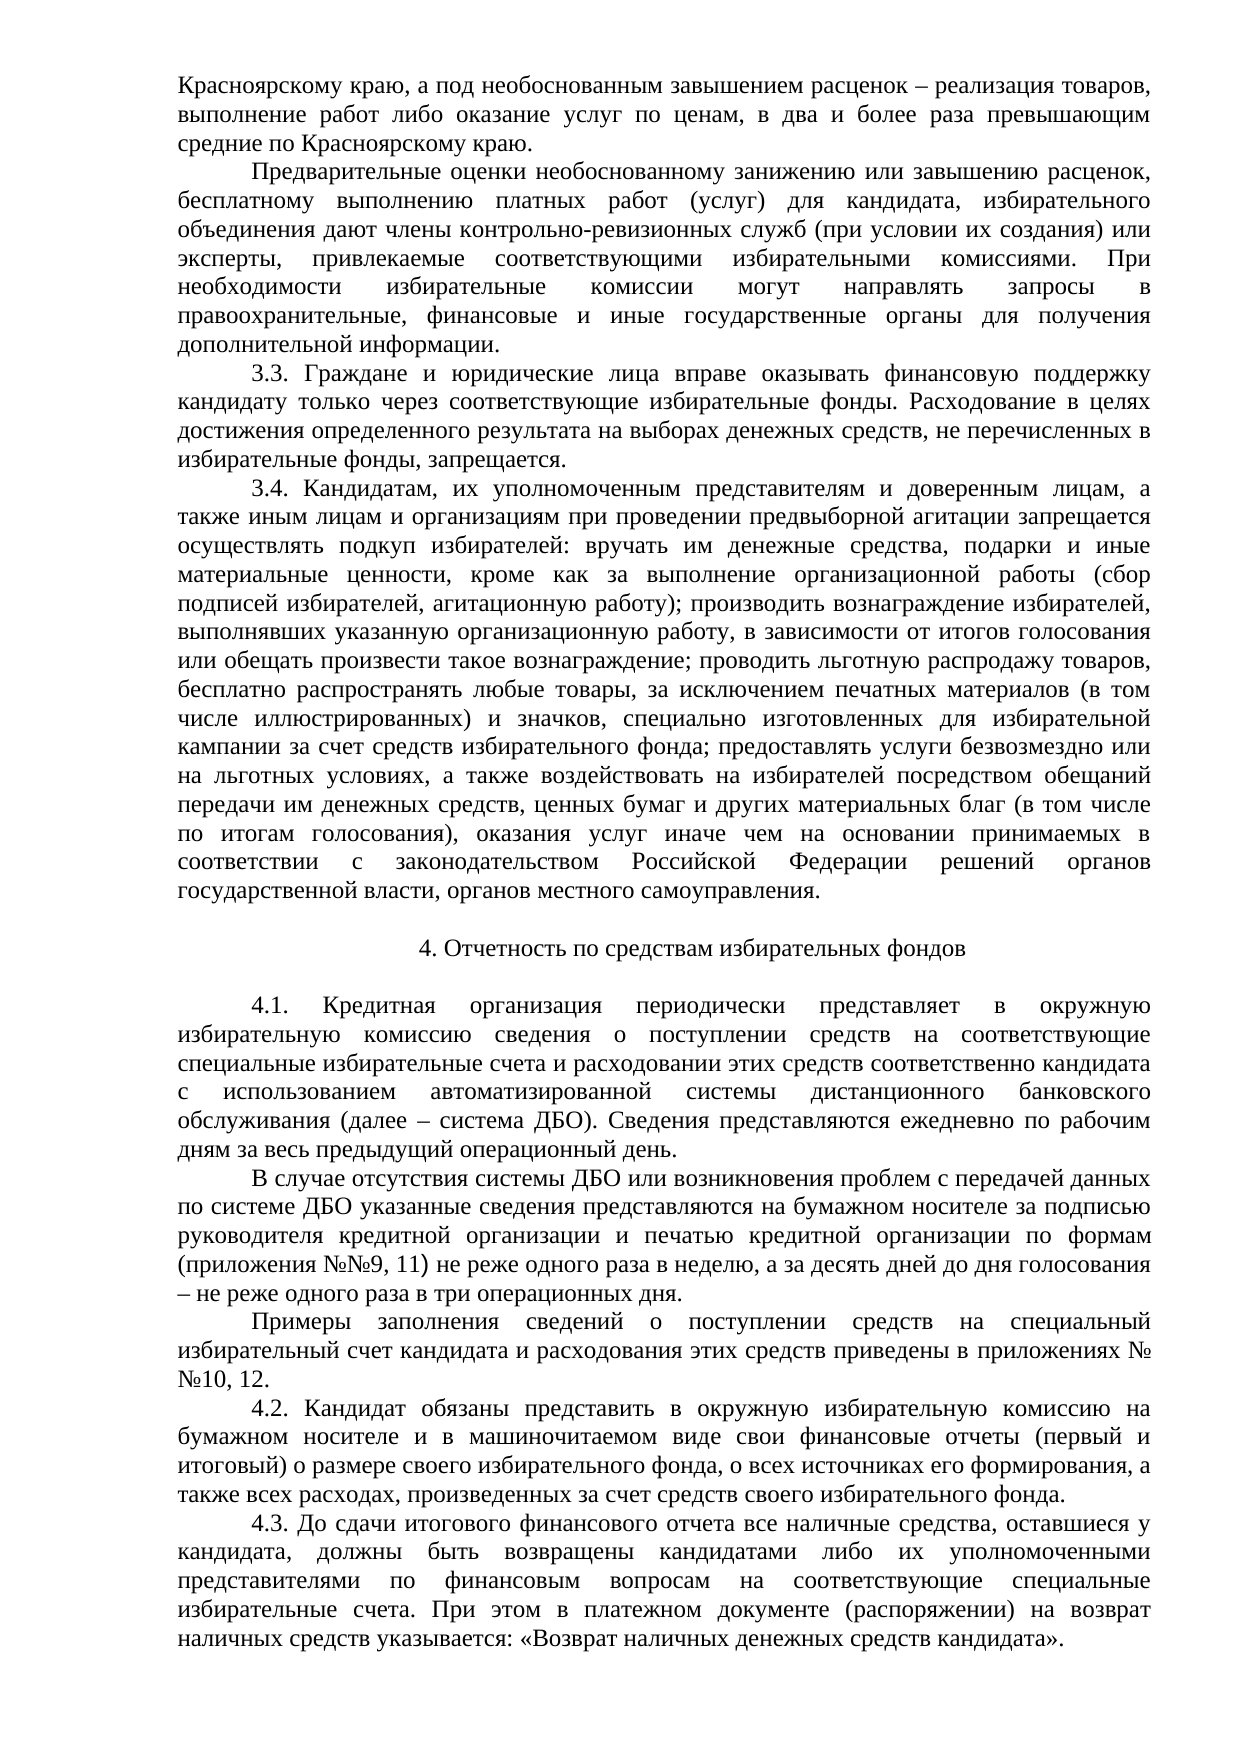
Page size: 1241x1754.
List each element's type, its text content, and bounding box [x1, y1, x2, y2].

text 4.3. До сдачи итогового финансового отчета все наличные средства, оставшиеся у кандидата, должны быть возвращены кандидатами либо их уполномоченными представителями по финансовым вопросам на соответствующие специальные избирательные счета. При этом в платежном документе (распоряжении) на возврат наличных средств указывается: «Возврат наличных денежных средств кандидата». [177, 1508, 1152, 1651]
text 3.3. Граждане и юридические лица вправе оказывать финансовую поддержку кандидату только через соответствующие избирательные фонды. Расходование в целях достижения определенного результата на выборах денежных средств, не перечисленных в избирательные фонды, запрещается. [177, 358, 1152, 473]
text 3.4. Кандидатам, их уполномоченным представителям и доверенным лицам, а также иным лицам и организациям при проведении предвыборной агитации запрещается осуществлять подкуп избирателей: вручать им денежные средства, подарки и иные материальные ценности, кроме как за выполнение организационной работы (сбор подписей избирателей, агитационную работу); производить вознаграждение избирателей, выполнявших указанную организационную работу, в зависимости от итогов голосования или обещать произвести такое вознаграждение; проводить льготную распродажу товаров, бесплатно распространять любые товары, за исключением печатных материалов (в том числе иллюстрированных) и значков, специально изготовленных для избирательной кампании за счет средств избирательного фонда; предоставлять услуги безвозмездно или на льготных условиях, а также воздействовать на избирателей посредством обещаний передачи им денежных средств, ценных бумаг и других материальных благ (в том числе по итогам голосования), оказания услуг иначе чем на основании принимаемых в соответствии с законодательством Российской Федерации решений органов государственной власти, органов местного самоуправления. [177, 473, 1152, 904]
text Предварительные оценки необоснованному занижению или завышению расценок, бесплатному выполнению платных работ (услуг) для кандидата, избирательного объединения дают члены контрольно-ревизионных служб (при условии их создания) или эксперты, привлекаемые соответствующими избирательными комиссиями. При необходимости избирательные комиссии могут направлять запросы в правоохранительные, финансовые и иные государственные органы для получения дополнительной информации. [177, 156, 1152, 358]
text 4.2. Кандидат обязаны представить в окружную избирательную комиссию на бумажном носителе и в машиночитаемом виде свои финансовые отчеты (первый и итоговый) о размере своего избирательного фонда, о всех источниках его формирования, а также всех расходах, произведенных за счет средств своего избирательного фонда. [177, 1393, 1152, 1508]
text Примеры заполнения сведений о поступлении средств на специальный избирательный счет кандидата и расходования этих средств приведены в приложениях №№10, 12. [177, 1306, 1152, 1393]
text 4.1. Кредитная организация периодически представляет в окружную избирательную комиссию сведения о поступлении средств на соответствующие специальные избирательные счета и расходовании этих средств соответственно кандидата с использованием автоматизированной системы дистанционного банковского обслуживания (далее – система ДБО). Сведения представляются ежедневно по рабочим дням за весь предыдущий операционный день. [177, 990, 1152, 1163]
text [177, 70, 1152, 156]
text В случае отсутствия системы ДБО или возникновения проблем с передачей данных по системе ДБО указанные сведения представляются на бумажном носителе за подписью руководителя кредитной организации и печатью кредитной организации по формам (приложения №№9, 11) не реже одного раза в неделю, а за десять дней до дня голосования – не реже одного раза в три операционных дня. [177, 1163, 1152, 1306]
text 4. Отчетность по средствам избирательных фондов [177, 933, 1152, 961]
